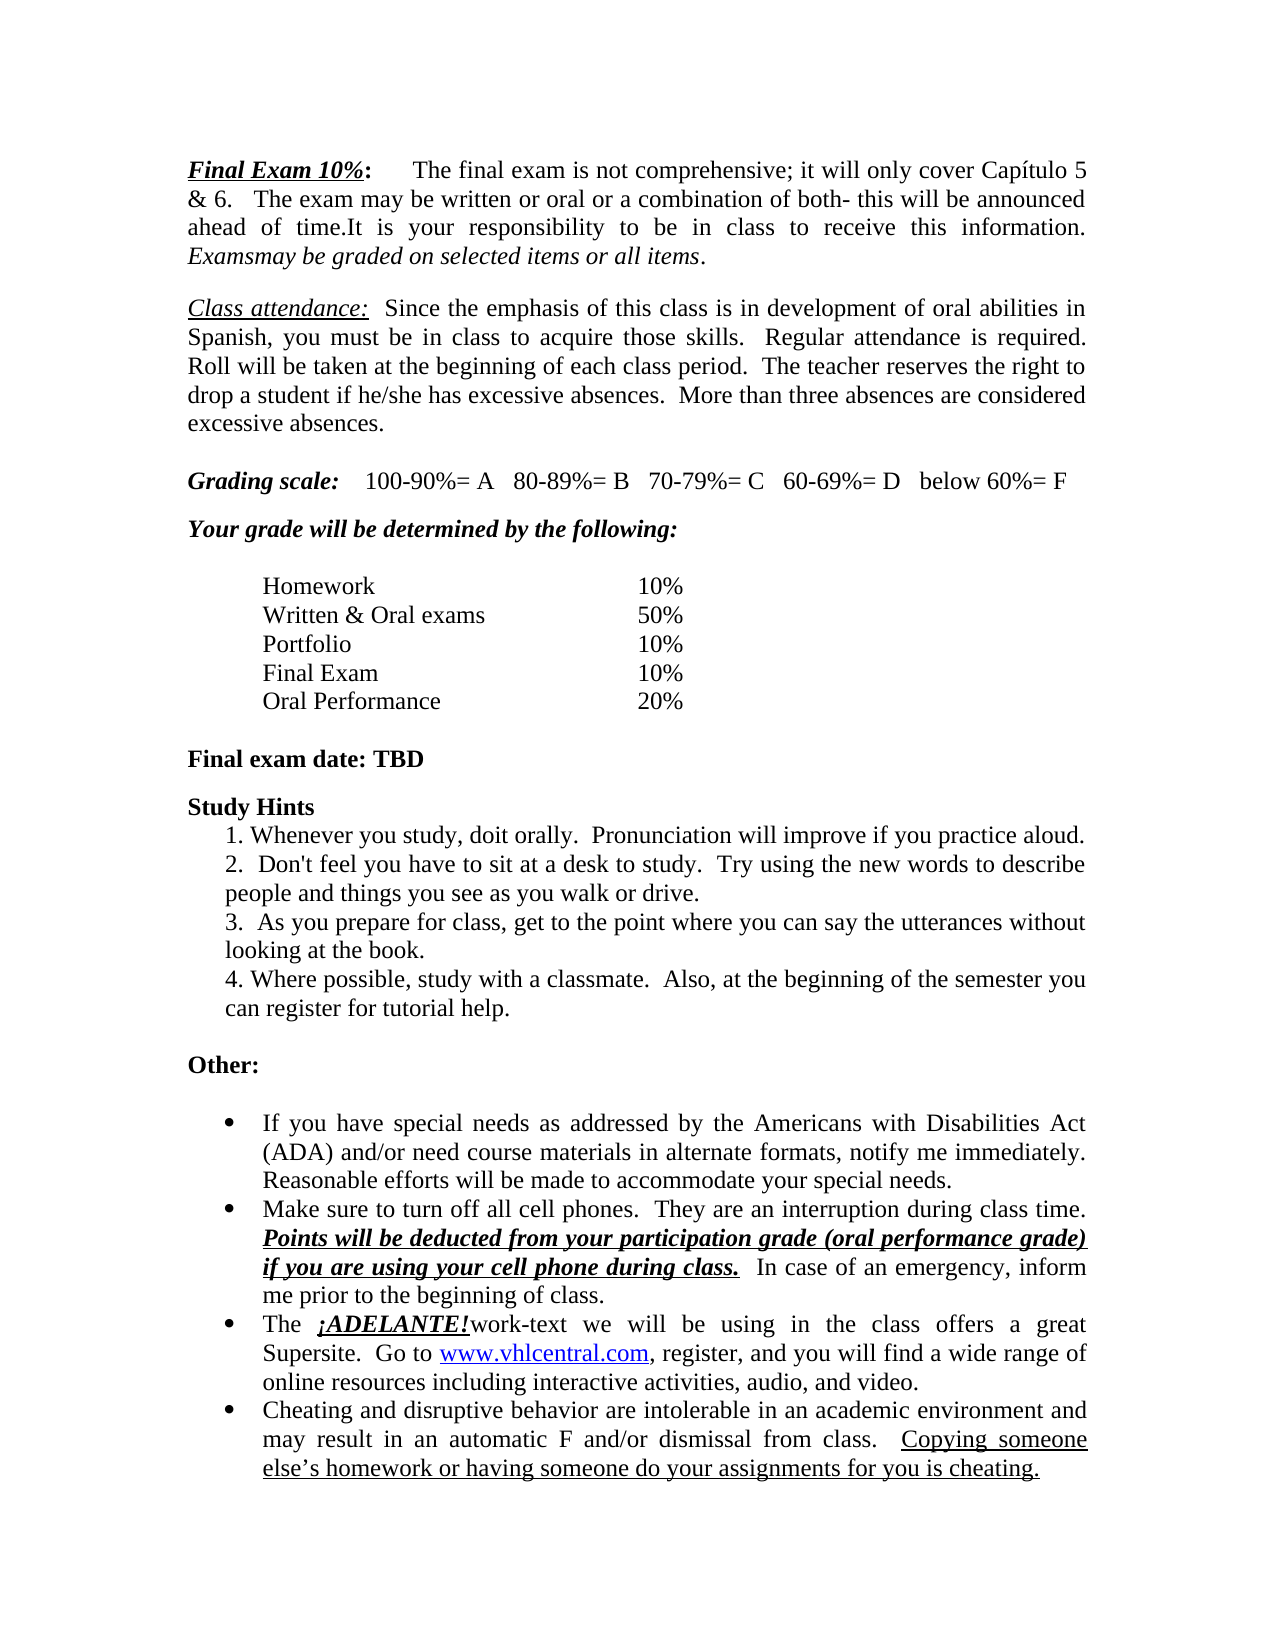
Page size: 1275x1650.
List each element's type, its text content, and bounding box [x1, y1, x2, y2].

text 1. Whenever you study, doit orally. Pronunciation will improve if you practice aloud. [225, 821, 1087, 849]
list The ¡ADELANTE!work-text we will be using in the class offers a great Supersite. Go to www.vhlcentral.com, register, and you will find a wide range of online resources including interactive activities, audio, and video. [225, 1309, 1087, 1396]
text Final exam date: TBD [187, 744, 1087, 773]
text Other: [187, 1051, 1087, 1079]
text Class attendance: Since the emphasis of this class is in development of oral abilities in Spanish, you must be in class to acquire those skills. Regular attendance is required. Roll will be taken at the beginning of each class period. The teacher reserves the right to drop a student if he/she has excessive absences. More than three absences are considered excessive absences. [187, 293, 1087, 437]
text Study Hints [187, 792, 1087, 821]
text Final Exam 10% [187, 658, 1087, 686]
list If you have special needs as addressed by the Americans with Disabilities Act (ADA) and/or need course materials in alternate formats, notify me immediately. Reasonable efforts will be made to accommodate your special needs. [225, 1108, 1087, 1194]
text Written & Oral exams 50% [187, 600, 1087, 629]
text 2. Don't feel you have to sit at a desk to study. Try using the new words to describe people and things you see as you walk or drive. [225, 849, 1087, 907]
text 3. As you prepare for class, get to the point where you can say the utterances without looking at the book. [225, 907, 1087, 964]
text Grading scale: 100-90%= A 80-89%= B 70-79%= C 60-69%= D below 60%= F [187, 466, 1087, 495]
text Homework 10% [187, 571, 1087, 600]
text Your grade will be determined by the following: [187, 514, 1087, 543]
text Portfolio 10% [187, 629, 1087, 658]
list Cheating and disruptive behavior are intolerable in an academic environment and may result in an automatic F and/or dismissal from class. Copying someone else’s homework or having someone do your assignments for you is cheating. [225, 1396, 1087, 1482]
list Make sure to turn off all cell phones. They are an interruption during class time. Points will be deducted from your participation grade (oral performance grade) if you are using your cell phone during class. In case of an emergency, inform me prior to the beginning of class. [225, 1194, 1087, 1309]
text Final Exam 10%: The final exam is not comprehensive; it will only cover Capítulo 5 & 6. The exam may be written or oral or a combination of both- this will be announced ahead of time.It is your responsibility to be in class to receive this information. Examsmay be graded on selected items or all items. [187, 155, 1087, 270]
text Oral Performance 20% [187, 686, 1087, 715]
text 4. Where possible, study with a classmate. Also, at the beginning of the semester you can register for tutorial help. [225, 964, 1087, 1022]
